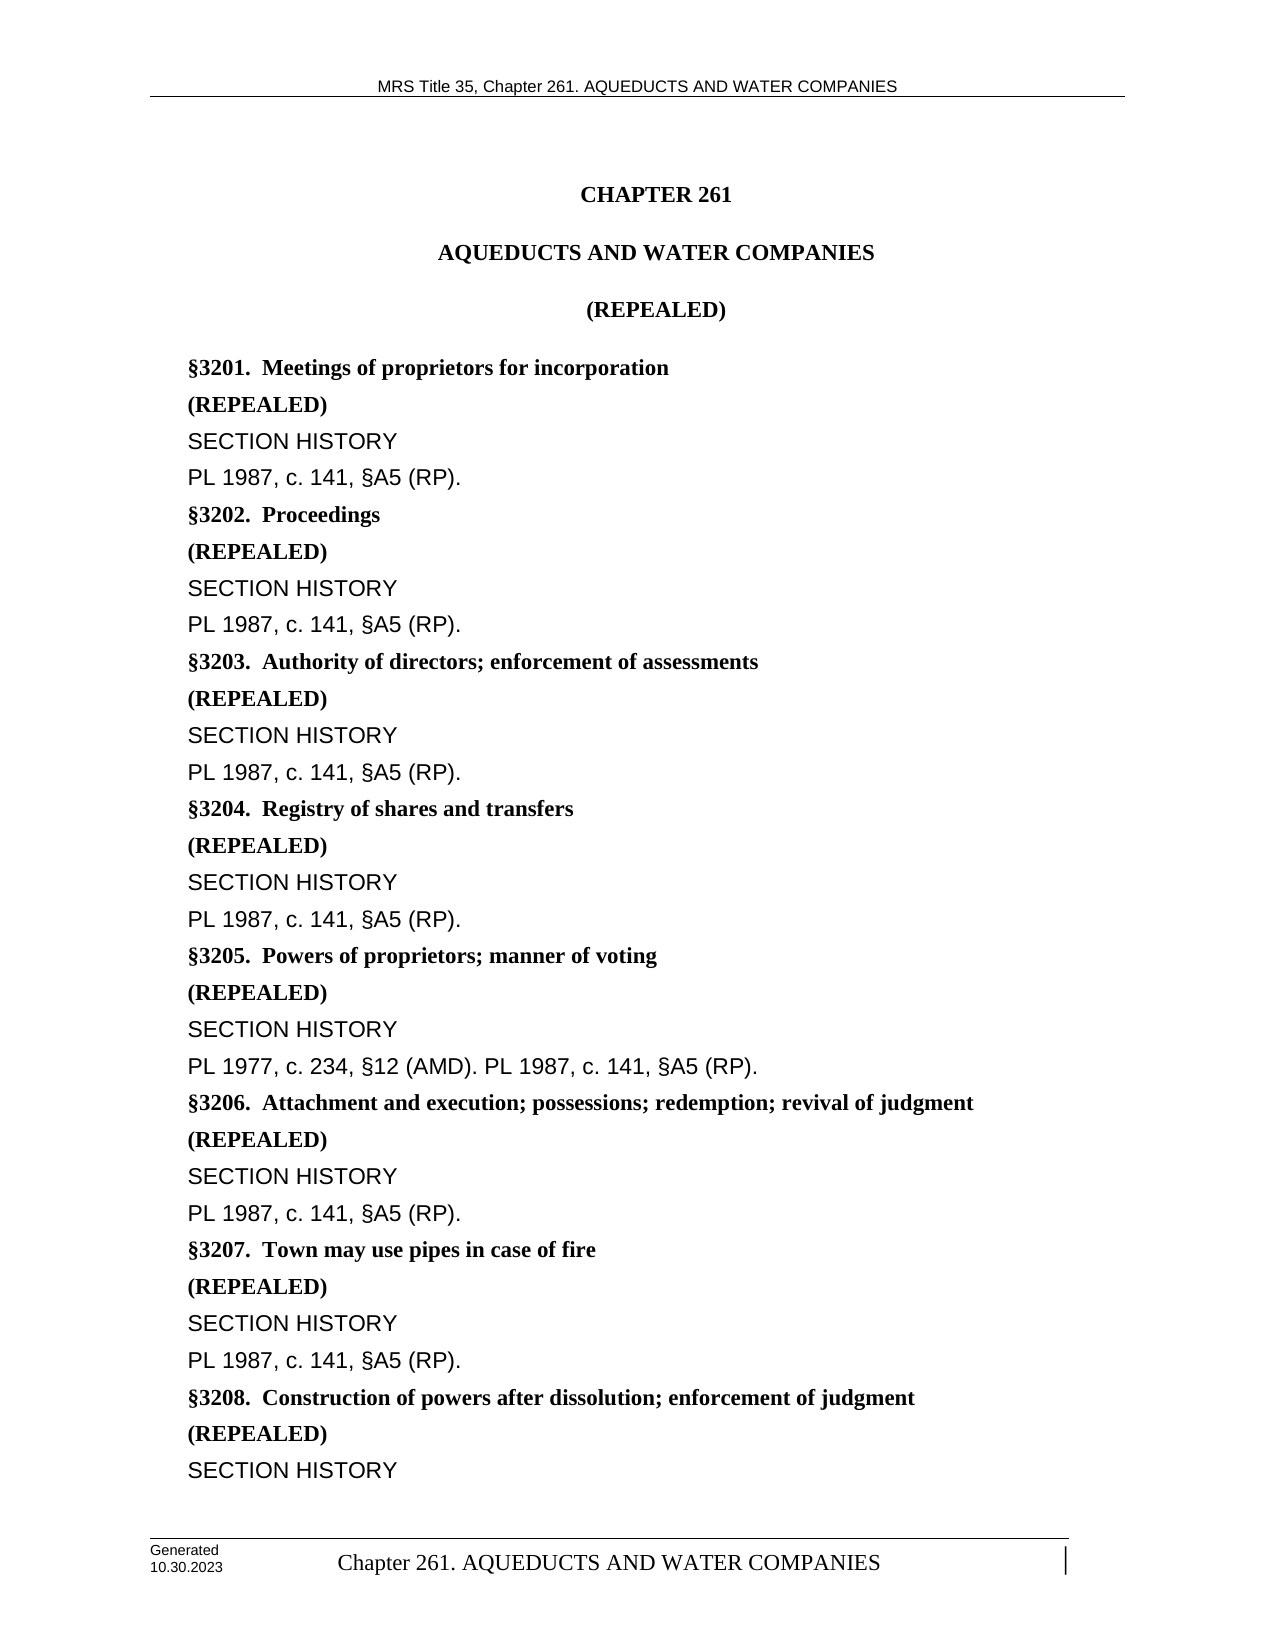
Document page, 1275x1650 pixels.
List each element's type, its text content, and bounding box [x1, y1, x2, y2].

text §3206. Attachment and execution; possessions; redemption; revival of judgment [187, 1089, 1125, 1116]
text (REPEALED) [187, 391, 1125, 417]
text SECTION HISTORY [187, 575, 1125, 601]
text PL 1977, c. 234, §12 (AMD). PL 1987, c. 141, §A5 (RP). [187, 1053, 1125, 1079]
text §3202. Proceedings [187, 501, 1125, 527]
text (REPEALED) [187, 1420, 1125, 1447]
text PL 1987, c. 141, §A5 (RP). [187, 1347, 1125, 1373]
text SECTION HISTORY [187, 722, 1125, 748]
text (REPEALED) [187, 296, 1125, 323]
text PL 1987, c. 141, §A5 (RP). [187, 1200, 1125, 1226]
text §3207. Town may use pipes in case of fire [187, 1237, 1125, 1263]
text (REPEALED) [187, 685, 1125, 711]
text SECTION HISTORY [187, 869, 1125, 895]
text §3203. Authority of directors; enforcement of assessments [187, 648, 1125, 674]
text (REPEALED) [187, 538, 1125, 564]
text (REPEALED) [187, 832, 1125, 858]
text SECTION HISTORY [187, 428, 1125, 454]
text SECTION HISTORY [187, 1310, 1125, 1336]
text (REPEALED) [187, 1126, 1125, 1153]
text §3204. Registry of shares and transfers [187, 795, 1125, 822]
text (REPEALED) [187, 1273, 1125, 1300]
text §3208. Construction of powers after dissolution; enforcement of judgment [187, 1384, 1125, 1410]
text PL 1987, c. 141, §A5 (RP). [187, 611, 1125, 638]
text (REPEALED) [187, 979, 1125, 1006]
text §3205. Powers of proprietors; manner of voting [187, 942, 1125, 969]
text PL 1987, c. 141, §A5 (RP). [187, 758, 1125, 785]
text §3201. Meetings of proprietors for incorporation [187, 354, 1125, 380]
text PL 1987, c. 141, §A5 (RP). [187, 906, 1125, 932]
text CHAPTER 261 [187, 181, 1125, 208]
text SECTION HISTORY [187, 1163, 1125, 1189]
text SECTION HISTORY [187, 1016, 1125, 1042]
text AQUEDUCTS AND WATER COMPANIES [187, 239, 1125, 265]
text PL 1987, c. 141, §A5 (RP). [187, 464, 1125, 491]
text SECTION HISTORY [187, 1457, 1125, 1483]
